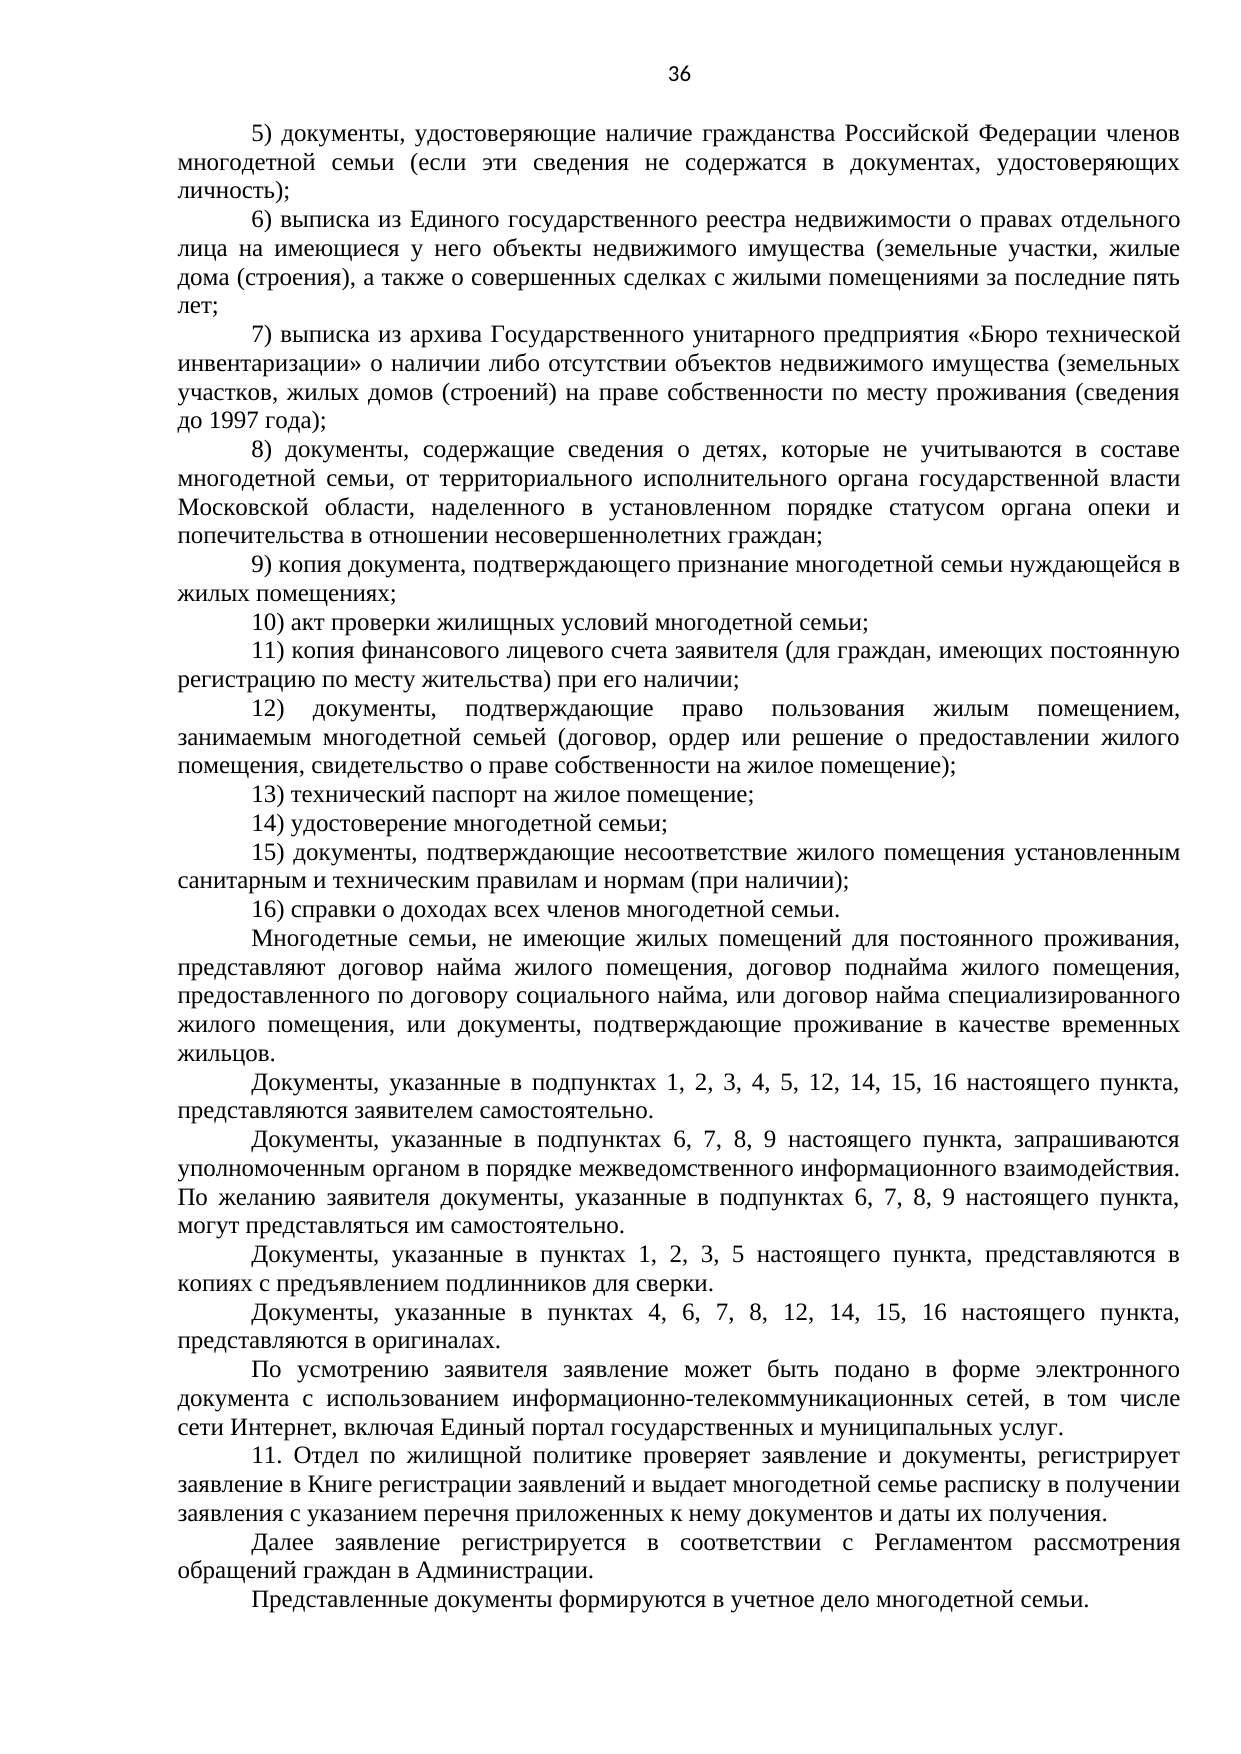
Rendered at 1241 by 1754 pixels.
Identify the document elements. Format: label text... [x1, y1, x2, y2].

text 11) копия финансового лицевого счета заявителя (для граждан, имеющих постоянную регистрацию по месту жительства) при его наличии; [177, 636, 1181, 693]
text Далее заявление регистрируется в соответствии с Регламентом рассмотрения обращений граждан в Администрации. [177, 1527, 1181, 1584]
text 10) акт проверки жилищных условий многодетной семьи; [177, 607, 1181, 636]
text 8) документы, содержащие сведения о детях, которые не учитываются в составе многодетной семьи, от территориального исполнительного органа государственной власти Московской области, наделенного в установленном порядке статусом органа опеки и попечительства в отношении несовершеннолетних граждан; [177, 434, 1181, 549]
text 11. Отдел по жилищной политике проверяет заявление и документы, регистрирует заявление в Книге регистрации заявлений и выдает многодетной семье расписку в получении заявления с указанием перечня приложенных к нему документов и даты их получения. [177, 1441, 1181, 1527]
text По усмотрению заявителя заявление может быть подано в форме электронного документа с использованием информационно-телекоммуникационных сетей, в том числе сети Интернет, включая Единый портал государственных и муниципальных услуг. [177, 1354, 1181, 1441]
text 14) удостоверение многодетной семьи; [177, 808, 1181, 837]
text Документы, указанные в подпунктах 1, 2, 3, 4, 5, 12, 14, 15, 16 настоящего пункта, представляются заявителем самостоятельно. [177, 1067, 1181, 1124]
text Документы, указанные в пунктах 4, 6, 7, 8, 12, 14, 15, 16 настоящего пункта, представляются в оригиналах. [177, 1297, 1181, 1354]
text 15) документы, подтверждающие несоответствие жилого помещения установленным санитарным и техническим правилам и нормам (при наличии); [177, 837, 1181, 894]
text Документы, указанные в пунктах 1, 2, 3, 5 настоящего пункта, представляются в копиях с предъявлением подлинников для сверки. [177, 1239, 1181, 1297]
text Документы, указанные в подпунктах 6, 7, 8, 9 настоящего пункта, запрашиваются уполномоченным органом в порядке межведомственного информационного взаимодействия. По желанию заявителя документы, указанные в подпунктах 6, 7, 8, 9 настоящего пункта, могут представляться им самостоятельно. [177, 1124, 1181, 1239]
text 7) выписка из архива Государственного унитарного предприятия «Бюро технической инвентаризации» о наличии либо отсутствии объектов недвижимого имущества (земельных участков, жилых домов (строений) на праве собственности по месту проживания (сведения до 1997 года); [177, 319, 1181, 434]
text 5) документы, удостоверяющие наличие гражданства Российской Федерации членов многодетной семьи (если эти сведения не содержатся в документах, удостоверяющих личность); [177, 118, 1181, 204]
text Многодетные семьи, не имеющие жилых помещений для постоянного проживания, представляют договор найма жилого помещения, договор поднайма жилого помещения, предоставленного по договору социального найма, или договор найма специализированного жилого помещения, или документы, подтверждающие проживание в качестве временных жильцов. [177, 923, 1181, 1067]
text 12) документы, подтверждающие право пользования жилым помещением, занимаемым многодетной семьей (договор, ордер или решение о предоставлении жилого помещения, свидетельство о праве собственности на жилое помещение); [177, 693, 1181, 779]
text Представленные документы формируются в учетное дело многодетной семьи. [177, 1584, 1181, 1613]
text 13) технический паспорт на жилое помещение; [177, 779, 1181, 808]
text 6) выписка из Единого государственного реестра недвижимости о правах отдельного лица на имеющиеся у него объекты недвижимого имущества (земельные участки, жилые дома (строения), а также о совершенных сделках с жилыми помещениями за последние пять лет; [177, 204, 1181, 319]
text 9) копия документа, подтверждающего признание многодетной семьи нуждающейся в жилых помещениях; [177, 549, 1181, 607]
text 16) справки о доходах всех членов многодетной семьи. [177, 894, 1181, 923]
